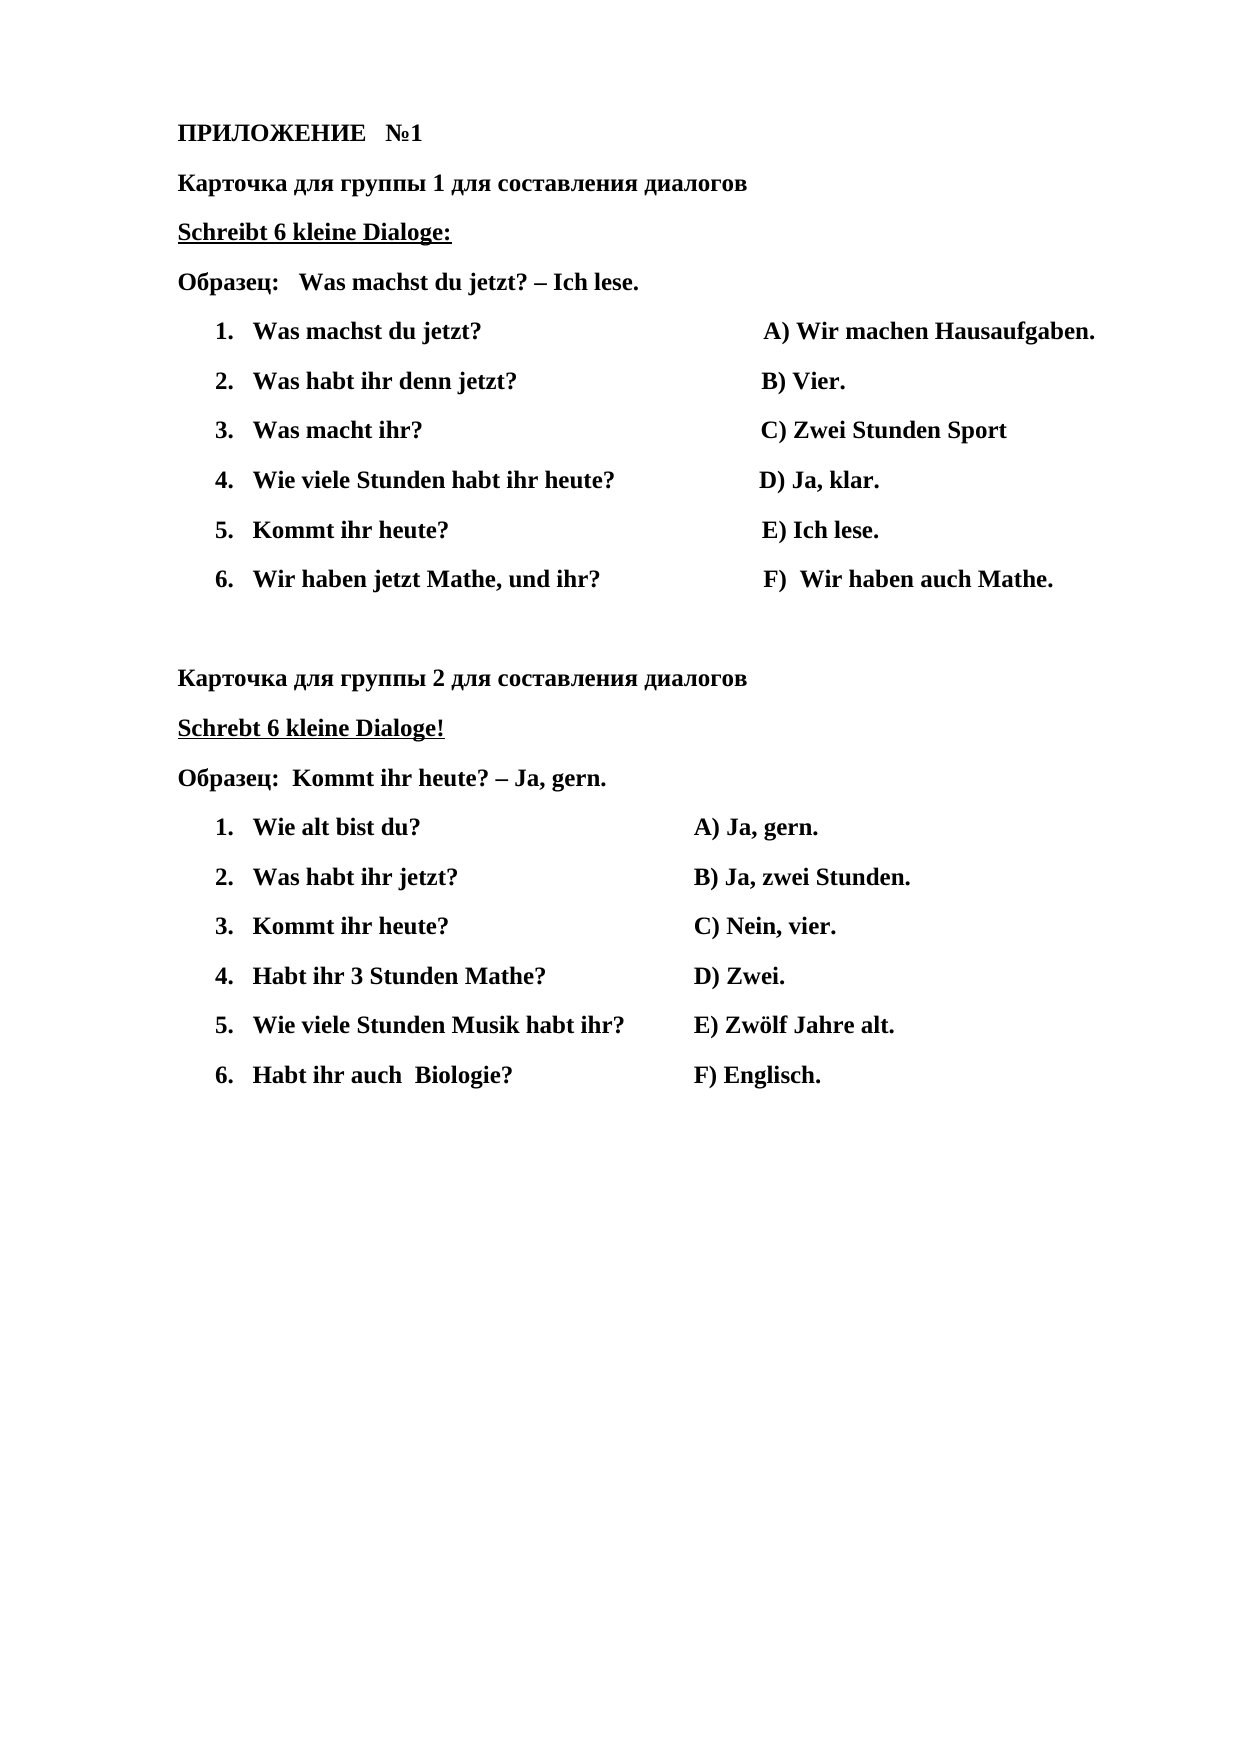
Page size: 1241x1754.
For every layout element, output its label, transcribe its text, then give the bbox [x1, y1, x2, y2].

list Was habt ihr denn jetzt? B) Vier. [215, 366, 1152, 395]
text ПРИЛОЖЕНИЕ №1 [177, 118, 1152, 147]
text Образец: Was machst du jetzt? – Ich lese. [177, 267, 1152, 296]
text Карточка для группы 1 для составления диалогов [177, 168, 1152, 196]
text Schrebt 6 kleine Dialoge! [177, 713, 1152, 742]
list Habt ihr auch Biologie? F) Englisch. [215, 1060, 1152, 1089]
list Habt ihr 3 Stunden Mathe? D) Zwei. [215, 961, 1152, 990]
list Wie alt bist du? A) Ja, gern. [215, 812, 1152, 841]
text Карточка для группы 2 для составления диалогов [177, 663, 1152, 692]
text Образец: Kommt ihr heute? – Ja, gern. [177, 763, 1152, 791]
list Wie viele Stunden Musik habt ihr? E) Zwölf Jahre alt. [215, 1011, 1152, 1039]
list Wie viele Stunden habt ihr heute? D) Ja, klar. [215, 465, 1152, 494]
list Kommt ihr heute? C) Nein, vier. [215, 911, 1152, 940]
list Kommt ihr heute? E) Ich lese. [215, 515, 1152, 543]
list Was habt ihr jetzt? B) Ja, zwei Stunden. [215, 862, 1152, 891]
list Was macht ihr? C) Zwei Stunden Sport [215, 416, 1152, 444]
list Wir haben jetzt Mathe, und ihr? F) Wir haben auch Mathe. [215, 564, 1152, 593]
list Was machst du jetzt? A) Wir machen Hausaufgaben. [215, 316, 1152, 345]
text Schreibt 6 kleine Dialoge: [177, 217, 1152, 246]
